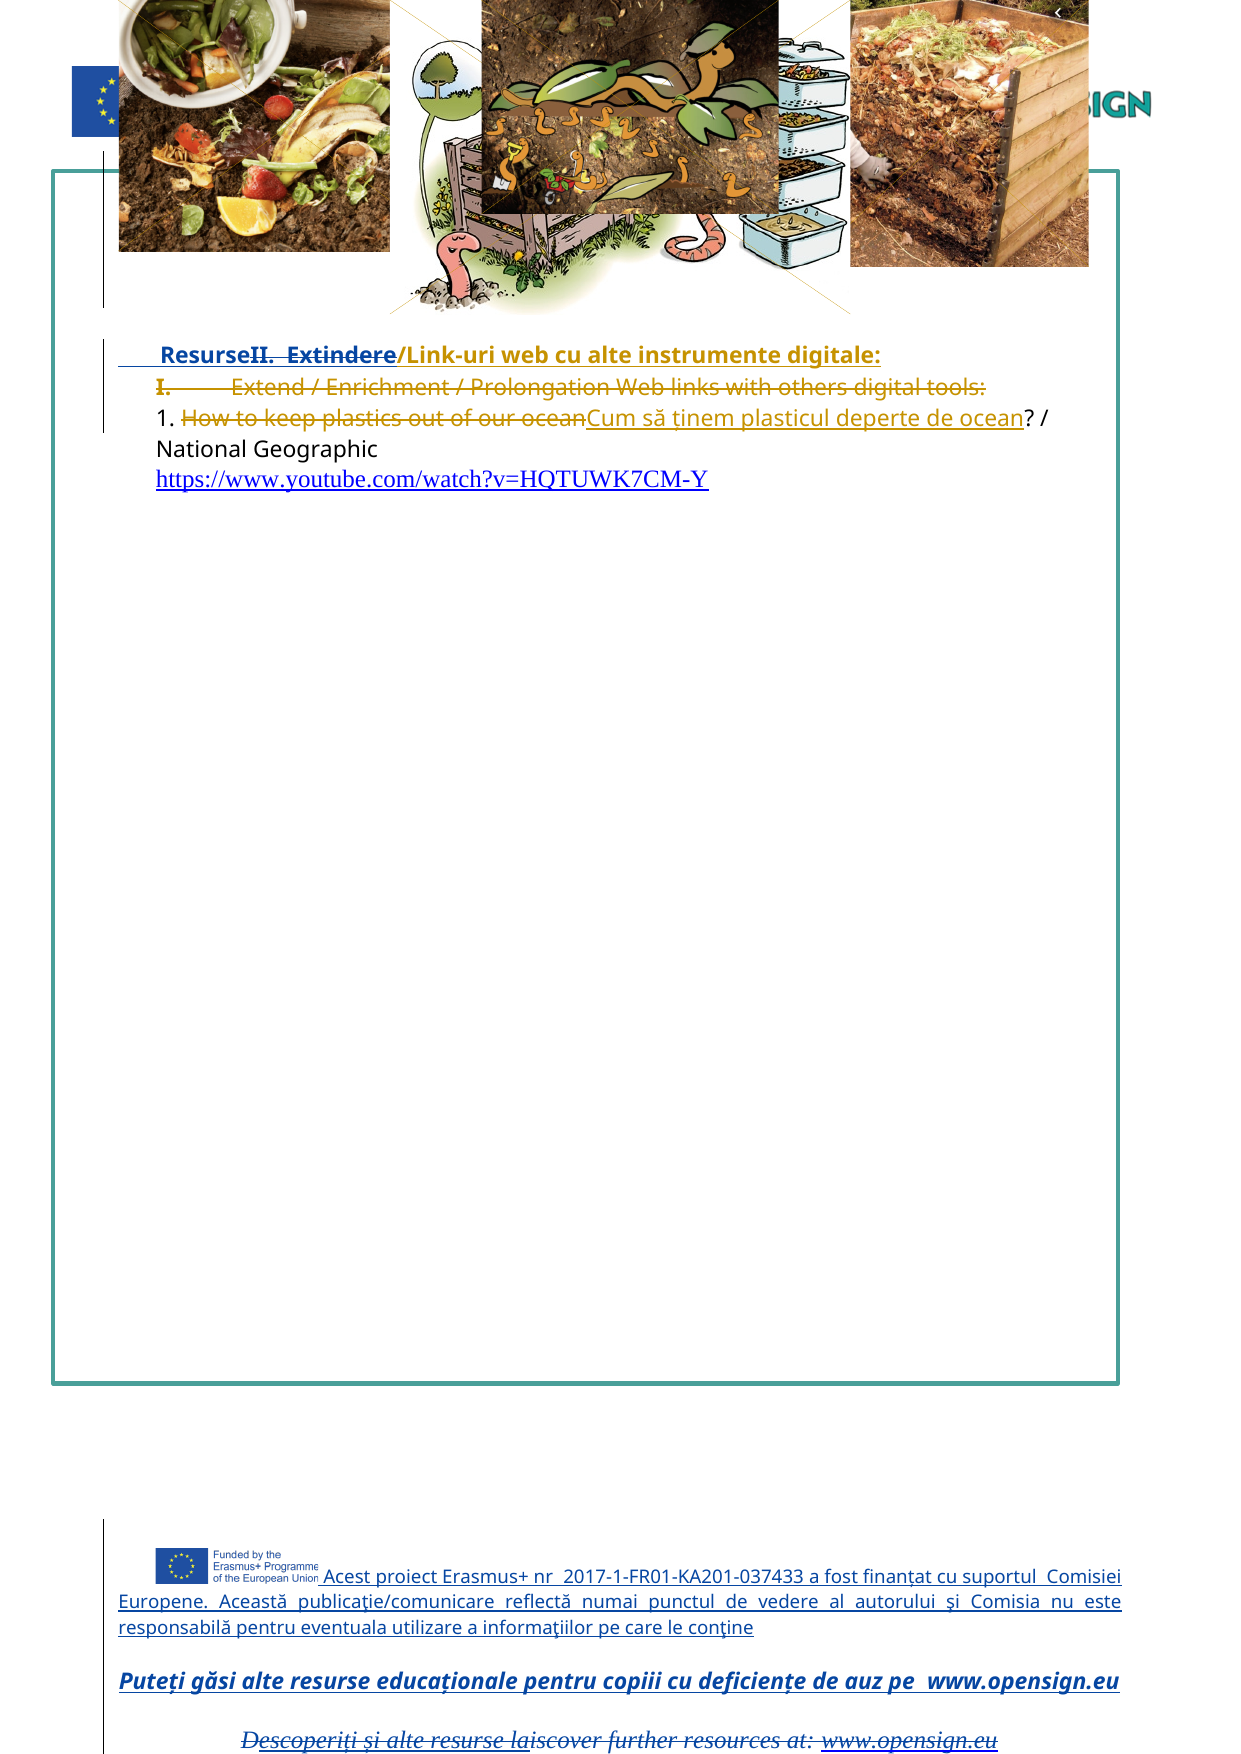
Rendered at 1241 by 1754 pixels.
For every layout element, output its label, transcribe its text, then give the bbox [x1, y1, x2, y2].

text 1. ? / National Geographic [156, 402, 1122, 464]
picture [71, 1, 287, 250]
picture [483, 0, 777, 106]
text https://www.youtube.com/watch?v=HQTUWK7CM-Y [156, 464, 1122, 493]
picture [155, 1548, 319, 1584]
picture [119, 0, 1087, 315]
picture [948, 1, 1180, 265]
